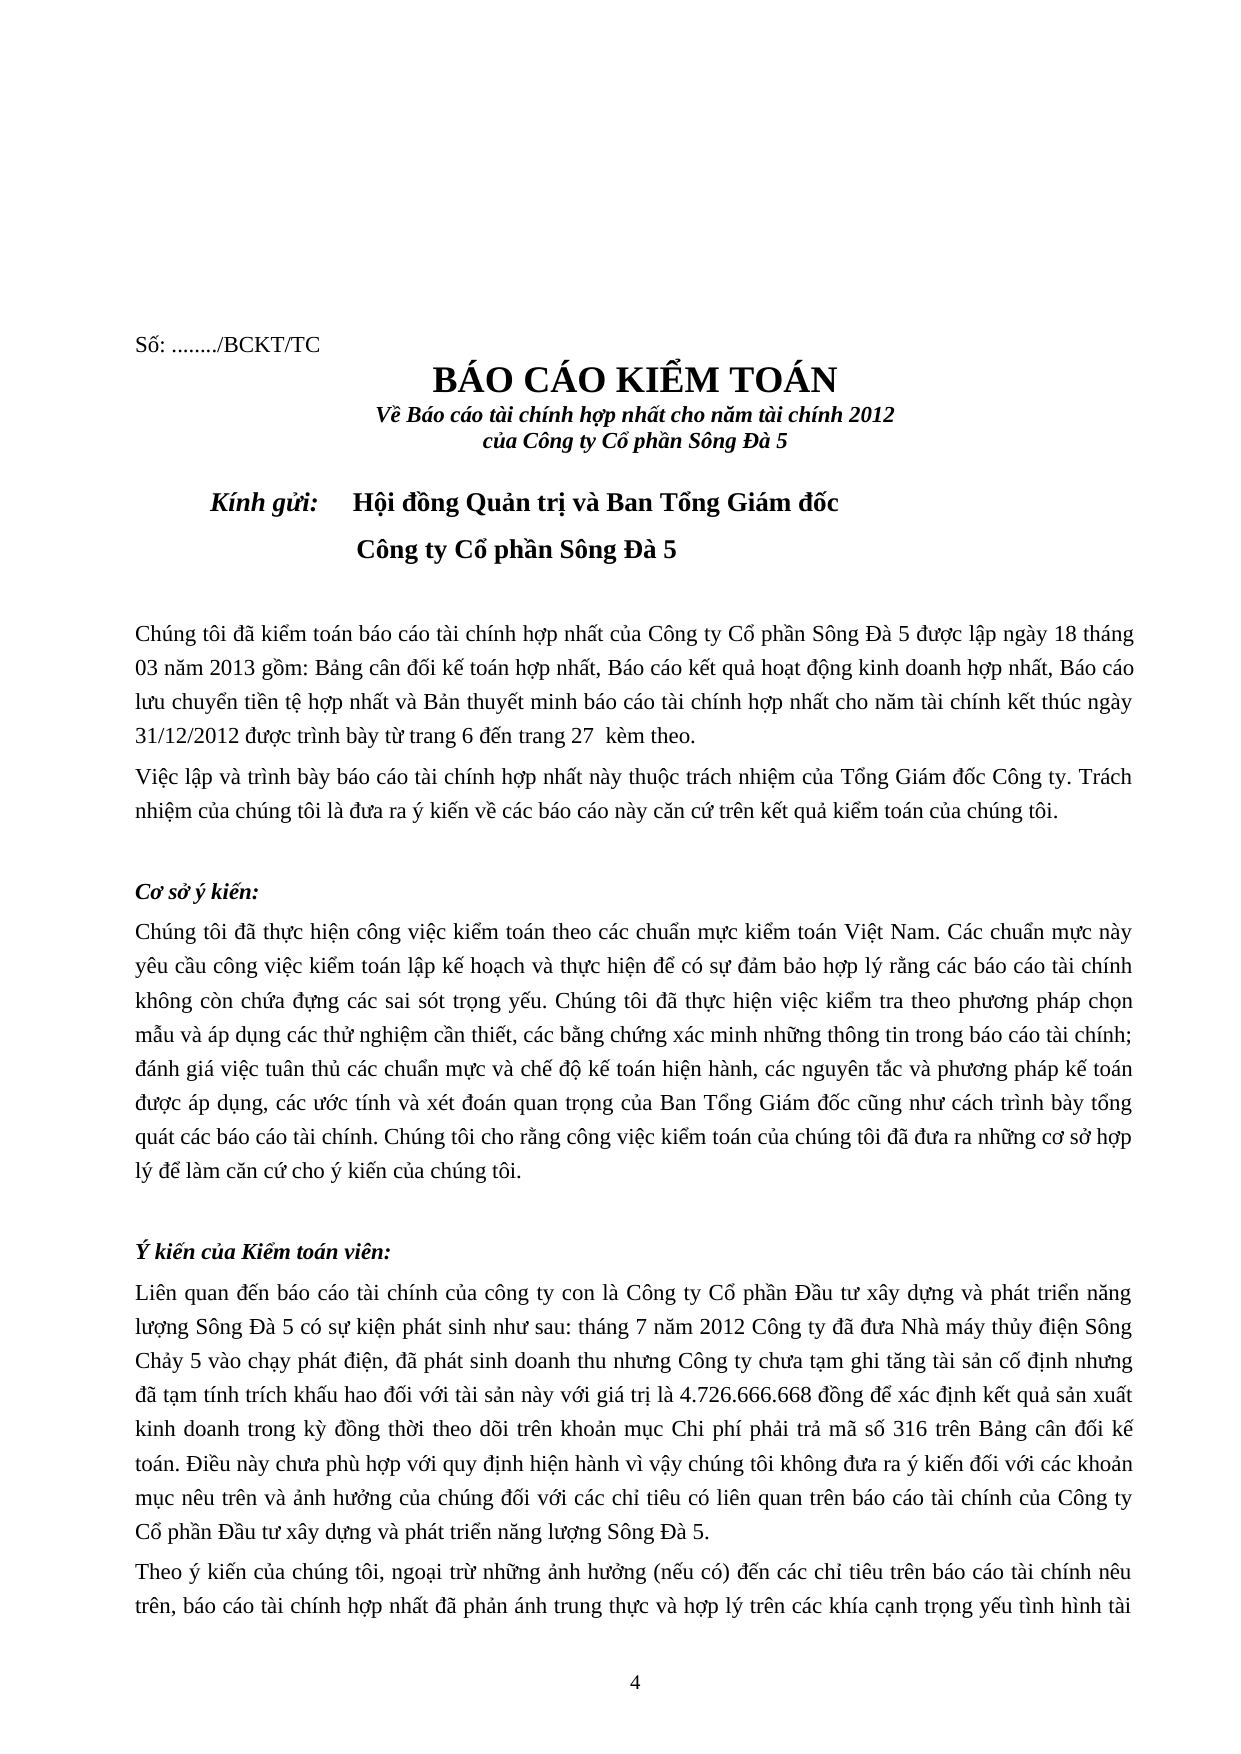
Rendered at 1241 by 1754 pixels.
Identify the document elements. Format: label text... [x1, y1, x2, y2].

text của Công ty Cổ phần Sông Đà 5 [135, 427, 1135, 454]
text Liên quan đến báo cáo tài chính của công ty con là Công ty Cổ phần Đầu tư xây dựng và phát triển năng lượng Sông Đà 5 có sự kiện phát sinh như sau: tháng 7 năm 2012 Công ty đã đưa Nhà máy thủy điện Sông Chảy 5 vào chạy phát điện, đã phát sinh doanh thu nhưng Công ty chưa tạm ghi tăng tài sản cố định nhưng đã tạm tính trích khấu hao đối với tài sản này với giá trị là 4.726.666.668 đồng để xác định kết quả sản xuất kinh doanh trong kỳ đồng thời theo dõi trên khoản mục Chi phí phải trả mã số 316 trên Bảng cân đối kế toán. Điều này chưa phù hợp với quy định hiện hành vì vậy chúng tôi không đưa ra ý kiến đối với các khoản mục nêu trên và ảnh hưởng của chúng đối với các chỉ tiêu có liên quan trên báo cáo tài chính của Công ty Cổ phần Đầu tư xây dựng và phát triển năng lượng Sông Đà 5. [135, 1279, 1135, 1544]
text Cơ sở ý kiến: [135, 878, 1135, 904]
text Về Báo cáo tài chính hợp nhất cho năm tài chính 2012 [135, 401, 1135, 427]
subtitle Kính gửi: Hội đồng Quản trị và Ban Tổng Giám đốc [210, 486, 1135, 517]
text Chúng tôi đã kiểm toán báo cáo tài chính hợp nhất của Công ty Cổ phần Sông Đà 5 được lập ngày 18 tháng 03 năm 2013 gồm: Bảng cân đối kế toán hợp nhất, Báo cáo kết quả hoạt động kinh doanh hợp nhất, Báo cáo lưu chuyển tiền tệ hợp nhất và Bản thuyết minh báo cáo tài chính hợp nhất cho năm tài chính kết thúc ngày 31/12/2012 được trình bày từ trang 6 đến trang 27 kèm theo. [135, 620, 1135, 749]
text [135, 1558, 1135, 1619]
subtitle BÁO CÁO KIỂM TOÁN [135, 358, 1135, 401]
text Ý kiến của Kiểm toán viên: [135, 1238, 1135, 1265]
subtitle Công ty Cổ phần Sông Đà 5 [135, 533, 1135, 564]
text Số: ......../BCKT/TC [135, 331, 1135, 358]
text Việc lập và trình bày báo cáo tài chính hợp nhất này thuộc trách nhiệm của Tổng Giám đốc Công ty. Trách nhiệm của chúng tôi là đưa ra ý kiến về các báo cáo này căn cứ trên kết quả kiểm toán của chúng tôi. [135, 763, 1135, 823]
text Chúng tôi đã thực hiện công việc kiểm toán theo các chuẩn mực kiểm toán Việt . Các chuẩn mực này yêu cầu công việc kiểm toán lập kế hoạch và thực hiện để có sự đảm bảo hợp lý rằng các báo cáo tài chính không còn chứa đựng các sai sót trọng yếu. Chúng tôi đã thực hiện việc kiểm tra theo phương pháp chọn mẫu và áp dụng các thử nghiệm cần thiết, các bằng chứng xác minh những thông tin trong báo cáo tài chính; đánh giá việc tuân thủ các chuẩn mực và chế độ kế toán hiện hành, các nguyên tắc và phương pháp kế toán được áp dụng, các ước tính và xét đoán quan trọng của Ban Tổng Giám đốc cũng như cách trình bày tổng quát các báo cáo tài chính. Chúng tôi cho rằng công việc kiểm toán của chúng tôi đã đưa ra những cơ sở hợp lý để làm căn cứ cho ý kiến của chúng tôi. [135, 918, 1135, 1184]
